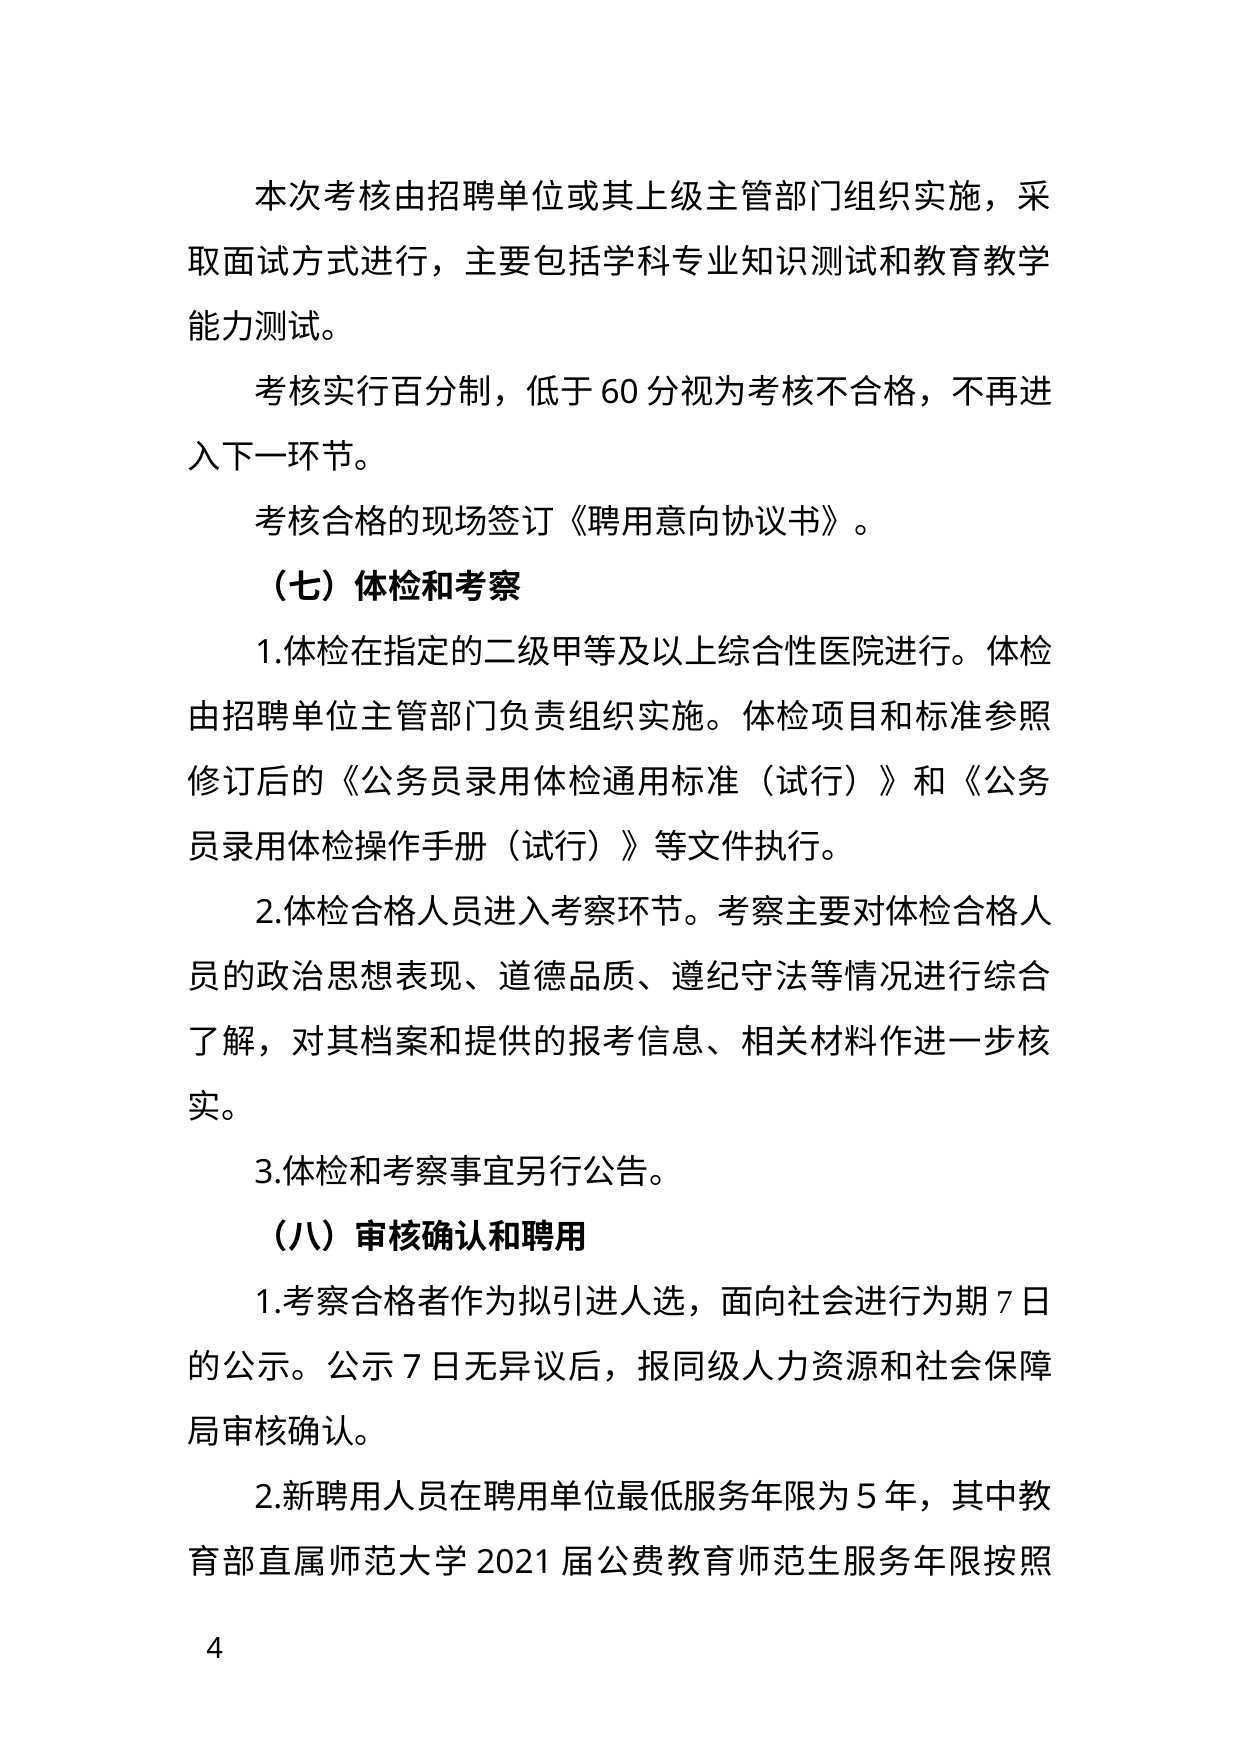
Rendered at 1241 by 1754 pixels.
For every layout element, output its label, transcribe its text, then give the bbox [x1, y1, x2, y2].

text 考核实行百分制，低于60分视为考核不合格，不再进入下一环节。 [187, 357, 1053, 487]
text 考核合格的现场签订《聘用意向协议书》。 [187, 487, 1053, 552]
text （七）体检和考察 [187, 552, 1053, 617]
text 2.体检合格人员进入考察环节。考察主要对体检合格人员的政治思想表现、道德品质、遵纪守法等情况进行综合了解，对其档案和提供的报考信息、相关材料作进一步核实。 [187, 877, 1053, 1137]
text 3.体检和考察事宜另行公告。 [187, 1137, 1053, 1202]
text 1.体检在指定的二级甲等及以上综合性医院进行。体检由招聘单位主管部门负责组织实施。体检项目和标准参照修订后的《公务员录用体检通用标准（试行）》和《公务员录用体检操作手册（试行）》等文件执行。 [187, 617, 1053, 877]
text （八）审核确认和聘用 [187, 1202, 1053, 1267]
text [187, 1462, 1053, 1592]
text 本次考核由招聘单位或其上级主管部门组织实施，采取面试方式进行，主要包括学科专业知识测试和教育教学能力测试。 [187, 162, 1053, 357]
text 1.考察合格者作为拟引进人选，面向社会进行为期7日的公示。公示7日无异议后，报同级人力资源和社会保障局审核确认。 [187, 1267, 1053, 1462]
